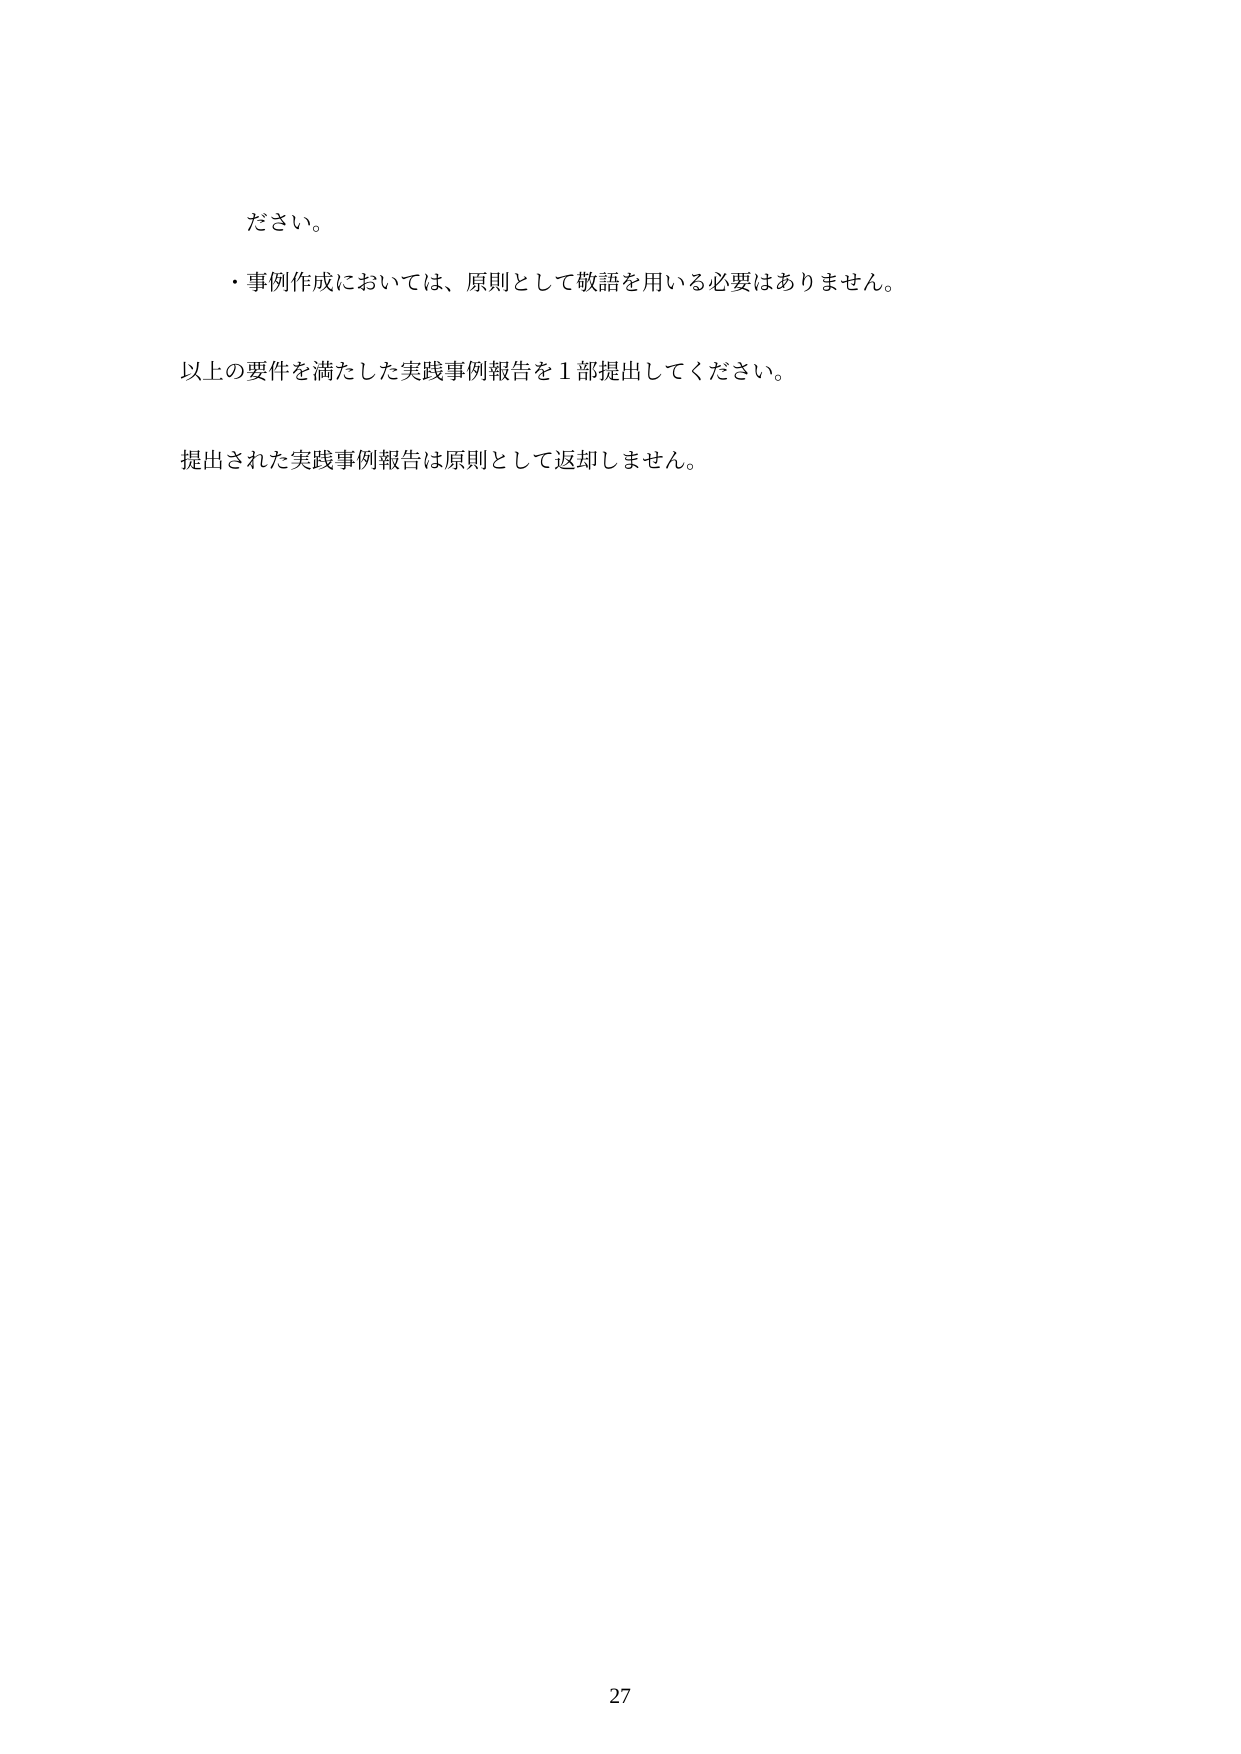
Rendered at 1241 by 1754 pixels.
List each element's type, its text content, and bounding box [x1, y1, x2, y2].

list ・事例作成においては、原則として敬語を用いる必要はありません。 [181, 251, 1060, 311]
text 提出された実践事例報告は原則として返却しません。別紙様式４ [181, 430, 1060, 489]
text 以上の要件を満たした実践事例報告を１部提出してください。 [181, 340, 1060, 400]
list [203, 191, 1060, 251]
